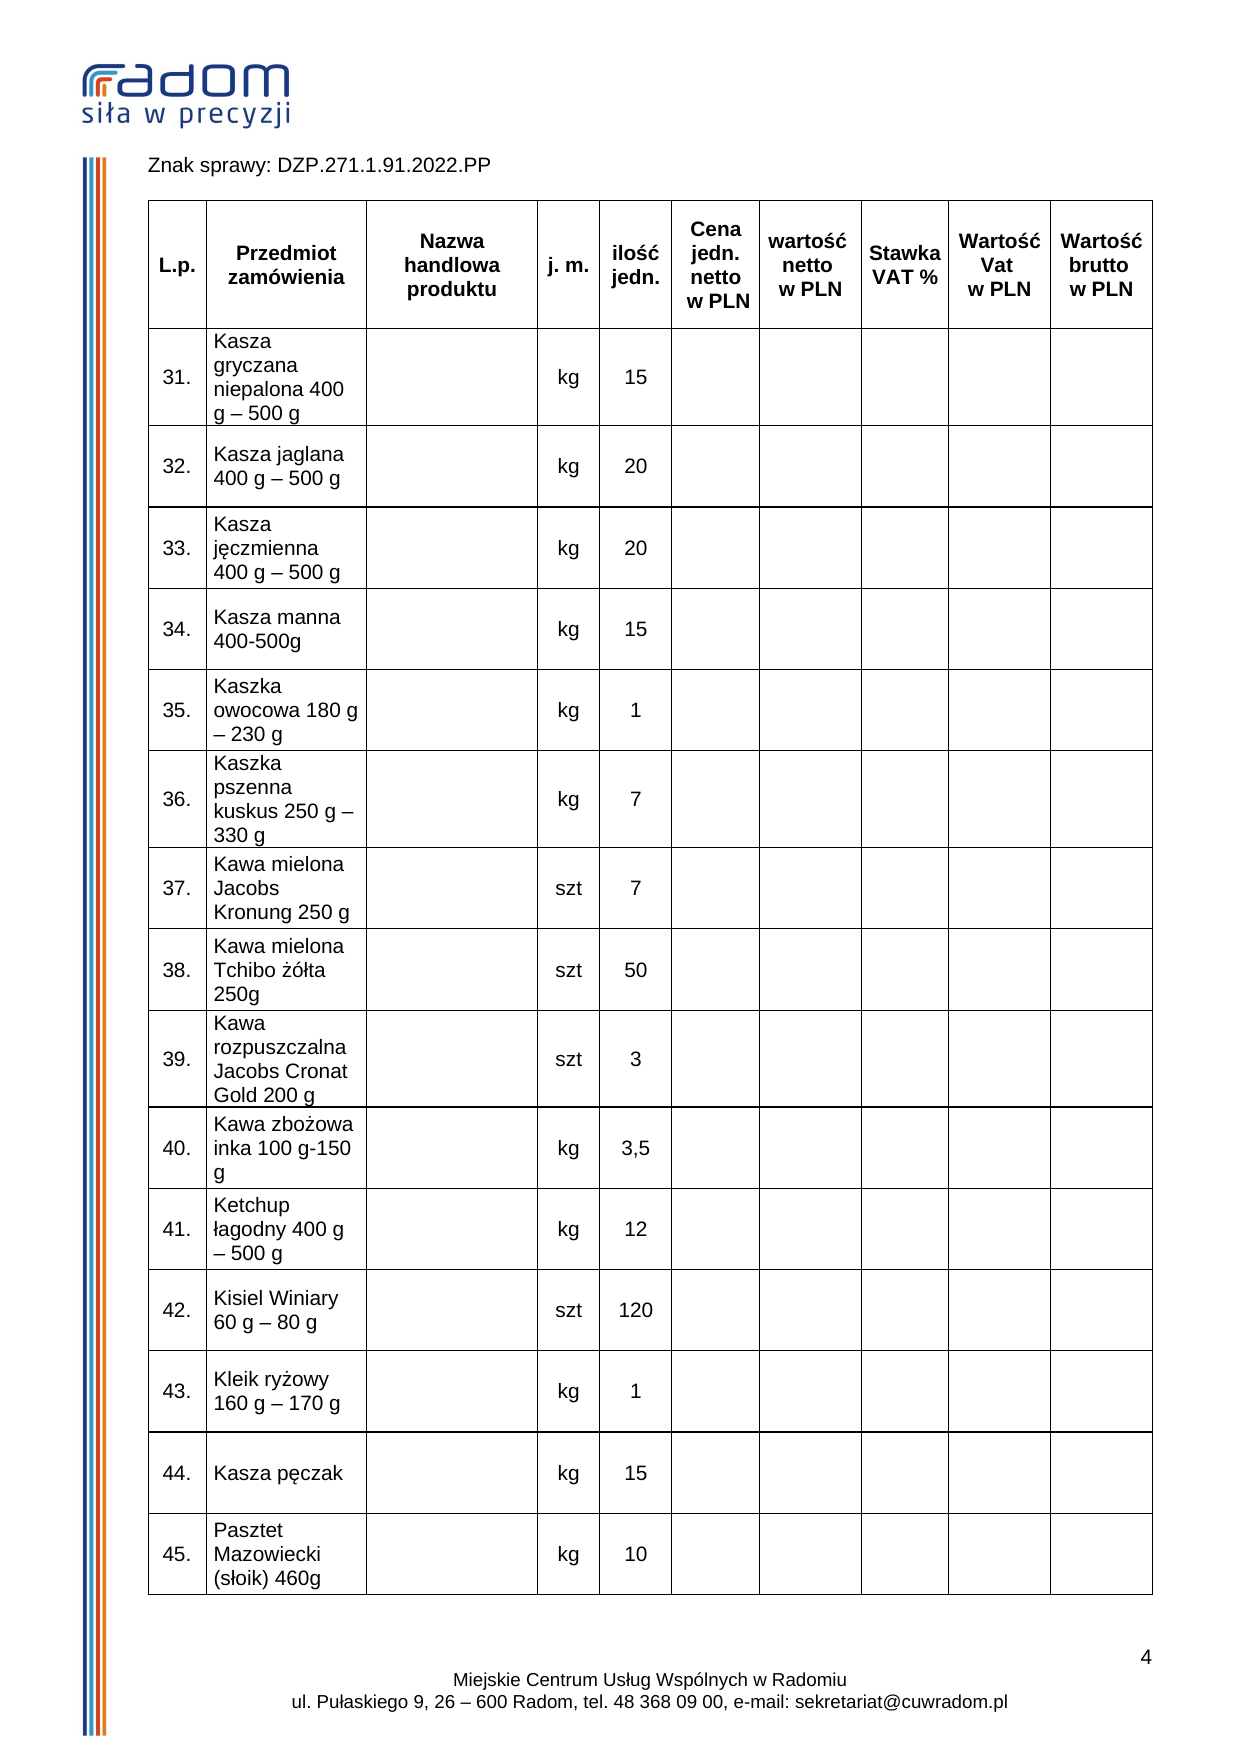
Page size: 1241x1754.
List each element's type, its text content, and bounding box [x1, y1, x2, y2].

table_cell [949, 1108, 1050, 1188]
table_cell [949, 1514, 1050, 1594]
table_cell [149, 1108, 206, 1188]
table_cell Kaszka owocowa 180 g – 230 g [207, 670, 366, 750]
table_cell 3,5 [600, 1108, 671, 1188]
table_cell [367, 848, 537, 928]
table_cell [949, 1011, 1050, 1106]
table_cell [760, 426, 861, 506]
table_cell [149, 751, 206, 847]
table_cell [862, 508, 948, 588]
table_cell [949, 1351, 1050, 1431]
table_cell [367, 670, 537, 750]
table_cell [149, 426, 206, 506]
picture [11, 0, 1241, 1736]
table_cell [672, 848, 759, 928]
table_cell [760, 1433, 861, 1513]
table_cell [862, 929, 948, 1009]
table_cell [1051, 426, 1152, 506]
table_cell [367, 751, 537, 847]
table_cell Kasza pęczak [207, 1433, 366, 1513]
table_cell [367, 508, 537, 588]
table_cell [862, 751, 948, 847]
table_cell [949, 1433, 1050, 1513]
table_cell 20 [600, 508, 671, 588]
table_cell [367, 329, 537, 425]
table_cell [760, 1270, 861, 1350]
table_cell [1051, 1514, 1152, 1594]
table_cell [760, 329, 861, 425]
table_cell kg [538, 751, 599, 847]
table_cell [862, 426, 948, 506]
table_cell kg [538, 508, 599, 588]
table_cell Kawa zbożowa inka 100 g-150 g [207, 1108, 366, 1188]
table_cell Kisiel Winiary 60 g – 80 g [207, 1270, 366, 1350]
table_cell 20 [600, 426, 671, 506]
table_cell [862, 1270, 948, 1350]
table_cell [862, 1433, 948, 1513]
table_cell [862, 670, 948, 750]
table_cell [672, 751, 759, 847]
table_cell [149, 848, 206, 928]
table_cell [672, 1011, 759, 1106]
table_cell 50 [600, 929, 671, 1009]
table_cell 3 [600, 1011, 671, 1106]
table_cell kg [538, 589, 599, 669]
table_cell [149, 1351, 206, 1431]
table_cell [760, 1514, 861, 1594]
table_cell szt [538, 848, 599, 928]
table_cell [149, 508, 206, 588]
table_cell 10 [600, 1514, 671, 1594]
table_cell [862, 1011, 948, 1106]
table_cell [1051, 670, 1152, 750]
table_cell [149, 670, 206, 750]
table_cell Kasza jaglana 400 g – 500 g [207, 426, 366, 506]
table_cell Kawa mielona Jacobs Kronung 250 g [207, 848, 366, 928]
table_cell [149, 1270, 206, 1350]
table_cell Kasza jęczmienna 400 g – 500 g [207, 508, 366, 588]
table_header wartość netto w PLN [760, 201, 861, 328]
table_cell [862, 329, 948, 425]
table_cell [862, 1189, 948, 1269]
table_cell szt [538, 1270, 599, 1350]
table_cell [760, 1351, 861, 1431]
table_cell Kasza gryczana niepalona 400 g – 500 g [207, 329, 366, 425]
table_cell [367, 1433, 537, 1513]
table_cell 1 [600, 1351, 671, 1431]
table_cell kg [538, 1433, 599, 1513]
table_cell [1051, 589, 1152, 669]
table_cell [862, 848, 948, 928]
table_cell [1051, 1011, 1152, 1106]
table_cell [949, 1189, 1050, 1269]
table_cell 15 [600, 589, 671, 669]
table_cell Kasza manna 400-500g [207, 589, 366, 669]
table_cell [1051, 848, 1152, 928]
table_header L.p. [149, 201, 206, 328]
table_cell [367, 1011, 537, 1106]
table_cell [760, 1011, 861, 1106]
table_cell [1051, 1351, 1152, 1431]
table_cell [1051, 751, 1152, 847]
table_cell [367, 589, 537, 669]
table_cell [672, 589, 759, 669]
table_header j. m. [538, 201, 599, 328]
table_cell Kleik ryżowy 160 g – 170 g [207, 1351, 366, 1431]
table_cell [949, 329, 1050, 425]
table_cell [949, 670, 1050, 750]
table_cell Pasztet Mazowiecki (słoik) 460g [207, 1514, 366, 1594]
table_cell [672, 426, 759, 506]
table_cell [1051, 1433, 1152, 1513]
table_cell Kawa mielona Tchibo żółta 250g [207, 929, 366, 1009]
table_cell [760, 751, 861, 847]
table_cell szt [538, 1011, 599, 1106]
table_cell [1051, 329, 1152, 425]
table_cell [672, 508, 759, 588]
table_cell [862, 1351, 948, 1431]
table_cell [672, 1270, 759, 1350]
table_cell kg [538, 1351, 599, 1431]
table_cell [1051, 929, 1152, 1009]
table_cell [149, 1433, 206, 1513]
table_cell 7 [600, 751, 671, 847]
table_header Stawka VAT % [862, 201, 948, 328]
table_cell [367, 1108, 537, 1188]
table_cell [1051, 1189, 1152, 1269]
table_cell [949, 848, 1050, 928]
table_cell [672, 1514, 759, 1594]
table_cell Kaszka pszenna kuskus 250 g – 330 g [207, 751, 366, 847]
table_cell 7 [600, 848, 671, 928]
table_cell [1051, 1270, 1152, 1350]
table_cell [1051, 1108, 1152, 1188]
table_cell [149, 329, 206, 425]
table_cell 12 [600, 1189, 671, 1269]
table_cell 1 [600, 670, 671, 750]
table_cell kg [538, 329, 599, 425]
table_cell kg [538, 1189, 599, 1269]
table_cell [149, 1011, 206, 1106]
table_cell kg [538, 1514, 599, 1594]
table_cell [949, 929, 1050, 1009]
table_cell Ketchup łagodny 400 g – 500 g [207, 1189, 366, 1269]
table_cell [672, 1351, 759, 1431]
table_cell kg [538, 426, 599, 506]
table_cell [949, 751, 1050, 847]
table_cell [949, 508, 1050, 588]
table_cell [760, 589, 861, 669]
table_cell [149, 929, 206, 1009]
table_cell [862, 1514, 948, 1594]
table_cell [672, 929, 759, 1009]
table_header Nazwa handlowa produktu [367, 201, 537, 328]
table_cell [862, 1108, 948, 1188]
table_cell 15 [600, 329, 671, 425]
table_cell Kawa rozpuszczalna Jacobs Cronat Gold 200 g [207, 1011, 366, 1106]
table_header Wartość Vat w PLN [949, 201, 1050, 328]
table_cell szt [538, 929, 599, 1009]
table_cell [149, 589, 206, 669]
table_cell [672, 670, 759, 750]
table_cell [672, 1433, 759, 1513]
table_cell [862, 589, 948, 669]
table_header Wartość brutto w PLN [1051, 201, 1152, 328]
table_cell [149, 1189, 206, 1269]
table_cell kg [538, 1108, 599, 1188]
table_cell [760, 670, 861, 750]
table_cell [672, 1108, 759, 1188]
table_cell 120 [600, 1270, 671, 1350]
table_cell [672, 1189, 759, 1269]
table_header Cena jedn. netto w PLN [672, 201, 759, 328]
table_cell [949, 589, 1050, 669]
table_cell [367, 929, 537, 1009]
table_cell [367, 1514, 537, 1594]
table_cell [760, 1189, 861, 1269]
table_cell [760, 1108, 861, 1188]
table_header Przedmiot zamówienia [207, 201, 366, 328]
table_header ilość jedn. [600, 201, 671, 328]
table_cell kg [538, 670, 599, 750]
table_cell [367, 426, 537, 506]
table_cell [367, 1351, 537, 1431]
table_cell [367, 1270, 537, 1350]
table_cell [149, 1514, 206, 1594]
table_cell [672, 329, 759, 425]
table_cell [949, 1270, 1050, 1350]
table_cell 15 [600, 1433, 671, 1513]
table_cell [949, 426, 1050, 506]
table_cell [760, 508, 861, 588]
table_cell [1051, 508, 1152, 588]
table_cell [760, 929, 861, 1009]
table_cell [367, 1189, 537, 1269]
table_cell [760, 848, 861, 928]
